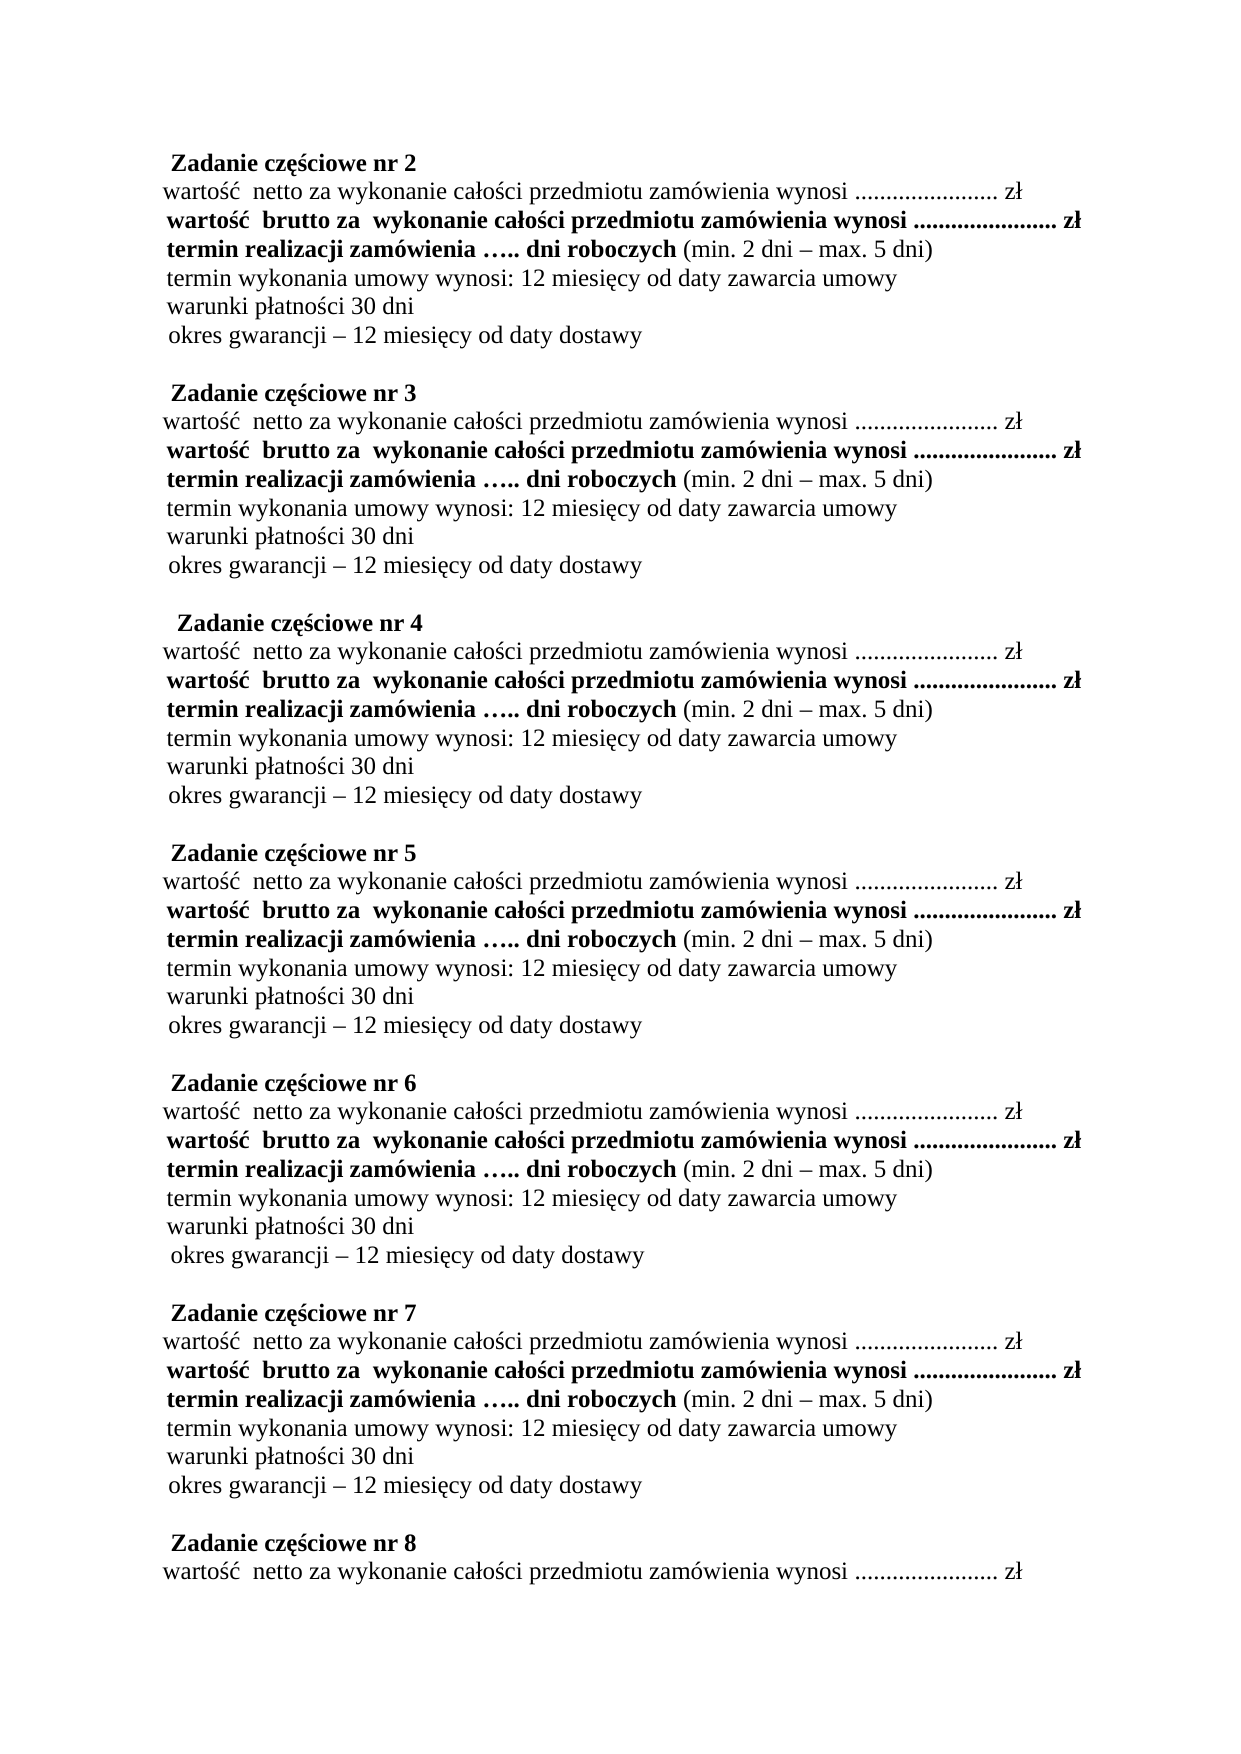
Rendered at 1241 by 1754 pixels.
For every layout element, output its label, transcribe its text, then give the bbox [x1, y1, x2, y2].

text Zadanie częściowe nr 2 [170, 148, 1093, 176]
text wartość brutto za wykonanie całości przedmiotu zamówienia wynosi ....................... zł [148, 1125, 1093, 1154]
text wartość netto za wykonanie całości przedmiotu zamówienia wynosi ....................... zł [162, 176, 1093, 205]
text wartość brutto za wykonanie całości przedmiotu zamówienia wynosi ....................... zł [148, 435, 1093, 464]
text Zadanie częściowe nr 6 [170, 1068, 1093, 1096]
text wartość brutto za wykonanie całości przedmiotu zamówienia wynosi ....................... zł [148, 895, 1093, 924]
text wartość netto za wykonanie całości przedmiotu zamówienia wynosi ....................... zł [162, 1096, 1093, 1125]
text Zadanie częściowe nr 8 [170, 1528, 1093, 1556]
text wartość brutto za wykonanie całości przedmiotu zamówienia wynosi ....................... zł [148, 665, 1093, 694]
text wartość netto za wykonanie całości przedmiotu zamówienia wynosi ....................... zł [162, 636, 1093, 665]
text wartość brutto za wykonanie całości przedmiotu zamówienia wynosi ....................... zł [148, 1355, 1093, 1384]
text Zadanie częściowe nr 3 [170, 378, 1093, 406]
text warunki płatności 30 dni [118, 291, 1093, 320]
text warunki płatności 30 dni [118, 1441, 1093, 1470]
text Zadanie częściowe nr 5 [170, 838, 1093, 866]
text termin wykonania umowy wynosi: 12 miesięcy od daty zawarcia umowy [118, 723, 1093, 751]
text Zadanie częściowe nr 7 [170, 1298, 1093, 1326]
text wartość brutto za wykonanie całości przedmiotu zamówienia wynosi ....................... zł [148, 205, 1093, 234]
text termin wykonania umowy wynosi: 12 miesięcy od daty zawarcia umowy [118, 493, 1093, 521]
text termin realizacji zamówienia ….. dni roboczych (min. 2 dni – max. 5 dni) [148, 694, 1093, 723]
text okres gwarancji – 12 miesięcy od daty dostawy [118, 320, 1093, 349]
text termin wykonania umowy wynosi: 12 miesięcy od daty zawarcia umowy [118, 263, 1093, 291]
text termin realizacji zamówienia ….. dni roboczych (min. 2 dni – max. 5 dni) [148, 1384, 1093, 1413]
text warunki płatności 30 dni [118, 981, 1093, 1010]
text wartość netto za wykonanie całości przedmiotu zamówienia wynosi ....................... zł [162, 1556, 1093, 1585]
text warunki płatności 30 dni [118, 751, 1093, 780]
text wartość netto za wykonanie całości przedmiotu zamówienia wynosi ....................... zł [162, 1326, 1093, 1355]
text termin wykonania umowy wynosi: 12 miesięcy od daty zawarcia umowy [118, 953, 1093, 981]
text okres gwarancji – 12 miesięcy od daty dostawy [170, 1240, 1093, 1269]
text okres gwarancji – 12 miesięcy od daty dostawy [118, 1010, 1093, 1039]
text termin realizacji zamówienia ….. dni roboczych (min. 2 dni – max. 5 dni) [148, 924, 1093, 953]
text okres gwarancji – 12 miesięcy od daty dostawy [118, 1470, 1093, 1499]
text termin realizacji zamówienia ….. dni roboczych (min. 2 dni – max. 5 dni) [148, 464, 1093, 493]
text Zadanie częściowe nr 4 [170, 608, 1093, 636]
text warunki płatności 30 dni [118, 521, 1093, 550]
text termin realizacji zamówienia ….. dni roboczych (min. 2 dni – max. 5 dni) [148, 1154, 1093, 1183]
text termin wykonania umowy wynosi: 12 miesięcy od daty zawarcia umowy [118, 1413, 1093, 1441]
text termin realizacji zamówienia ….. dni roboczych (min. 2 dni – max. 5 dni) [148, 234, 1093, 263]
text wartość netto za wykonanie całości przedmiotu zamówienia wynosi ....................... zł [162, 866, 1093, 895]
text termin wykonania umowy wynosi: 12 miesięcy od daty zawarcia umowy [118, 1183, 1093, 1211]
text wartość netto za wykonanie całości przedmiotu zamówienia wynosi ....................... zł [162, 406, 1093, 435]
text okres gwarancji – 12 miesięcy od daty dostawy [118, 550, 1093, 579]
text warunki płatności 30 dni [118, 1211, 1093, 1240]
text okres gwarancji – 12 miesięcy od daty dostawy [118, 780, 1093, 809]
